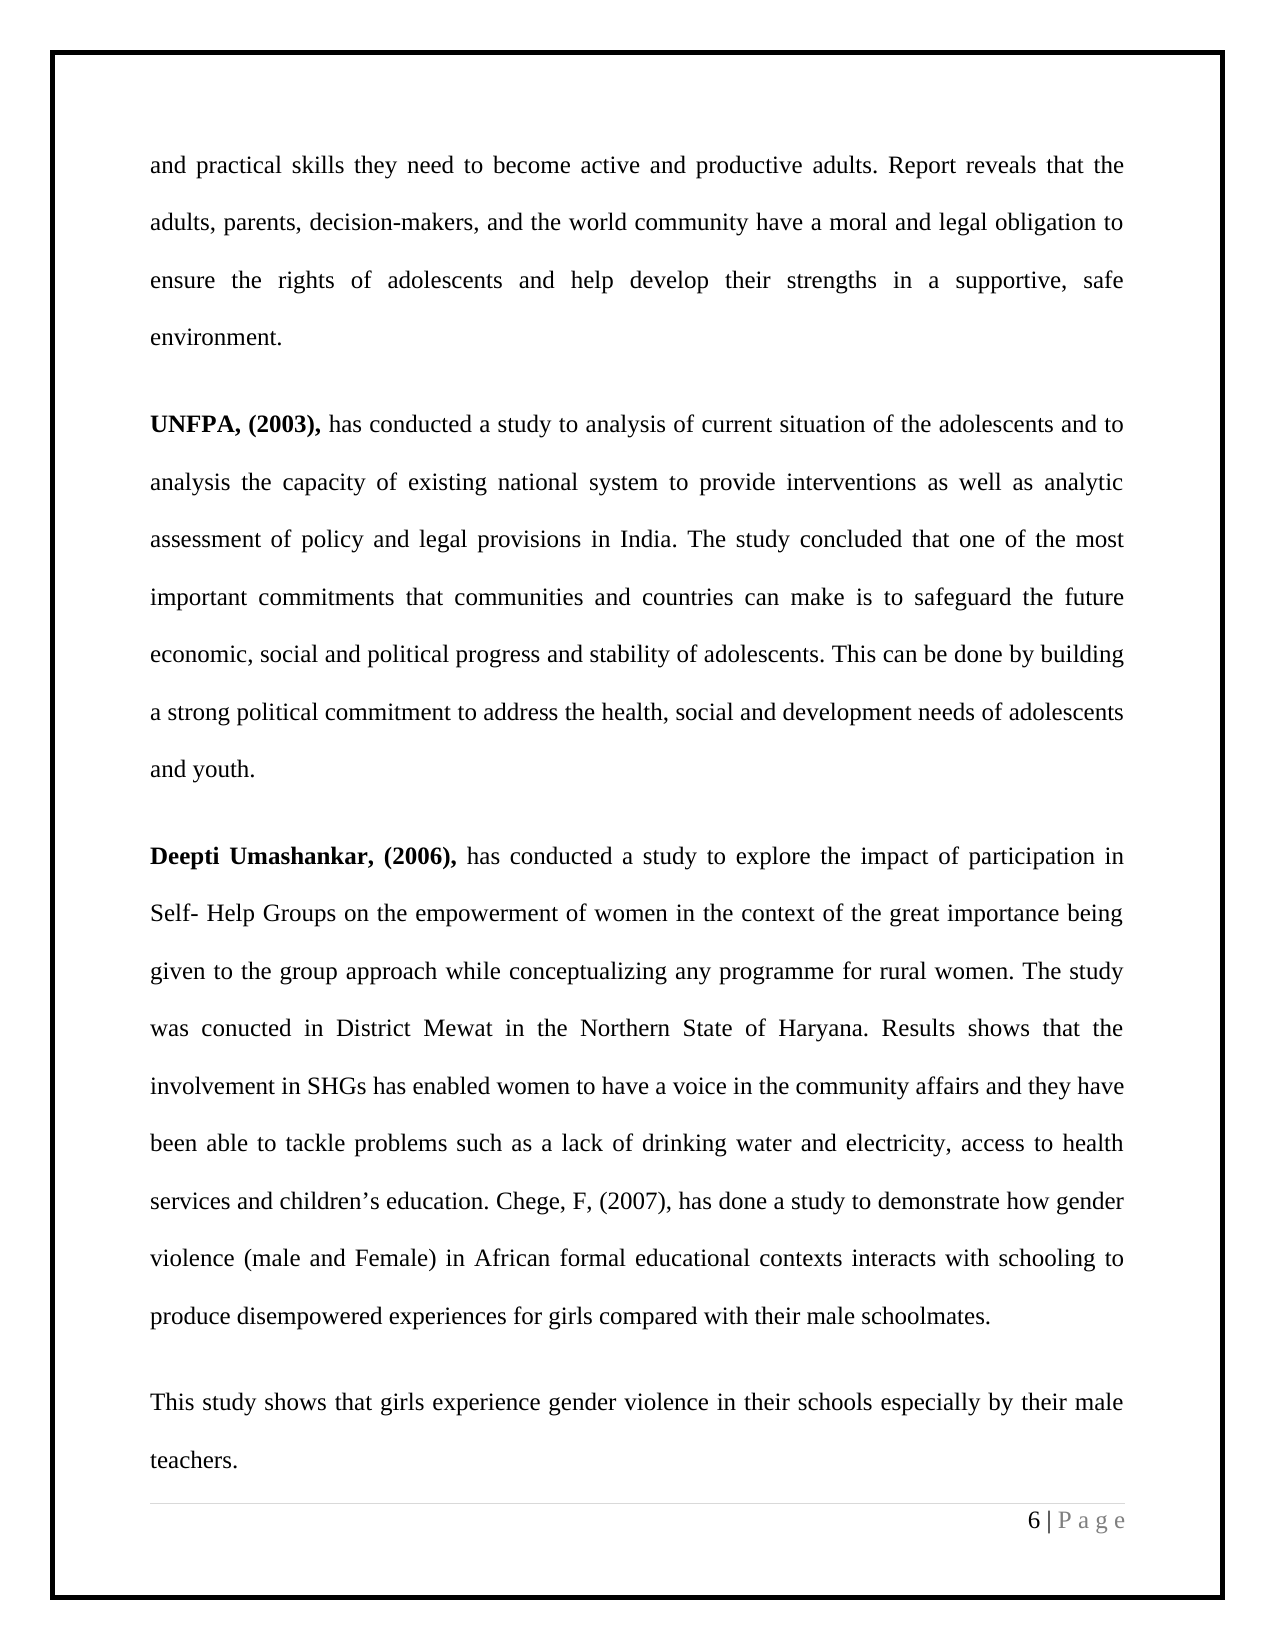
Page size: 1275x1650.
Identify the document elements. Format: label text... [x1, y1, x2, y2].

text Deepti Umashankar, (2006), has conducted a study to explore the impact of participation in Self- Help Groups on the empowerment of women in the context of the great importance being given to the group approach while conceptualizing any programme for rural women. The study was conucted in District Mewat in the Northern State of Haryana. Results shows that the involvement in SHGs has enabled women to have a voice in the community affairs and they have been able to tackle problems such as a lack of drinking water and electricity, access to health services and children’s education. Chege, F, (2007), has done a study to demonstrate how gender violence (male and Female) in African formal educational contexts interacts with schooling to produce disempowered experiences for girls compared with their male schoolmates. [150, 841, 1125, 1329]
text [150, 150, 1125, 351]
text This study shows that girls experience gender violence in their schools especially by their male teachers. [150, 1387, 1125, 1474]
text UNFPA, (2003), has conducted a study to analysis of current situation of the adolescents and to analysis the capacity of existing national system to provide interventions as well as analytic assessment of policy and legal provisions in India. The study concluded that one of the most important commitments that communities and countries can make is to safeguard the future economic, social and political progress and stability of adolescents. This can be done by building a strong political commitment to address the health, social and development needs of adolescents and youth. [150, 409, 1125, 783]
